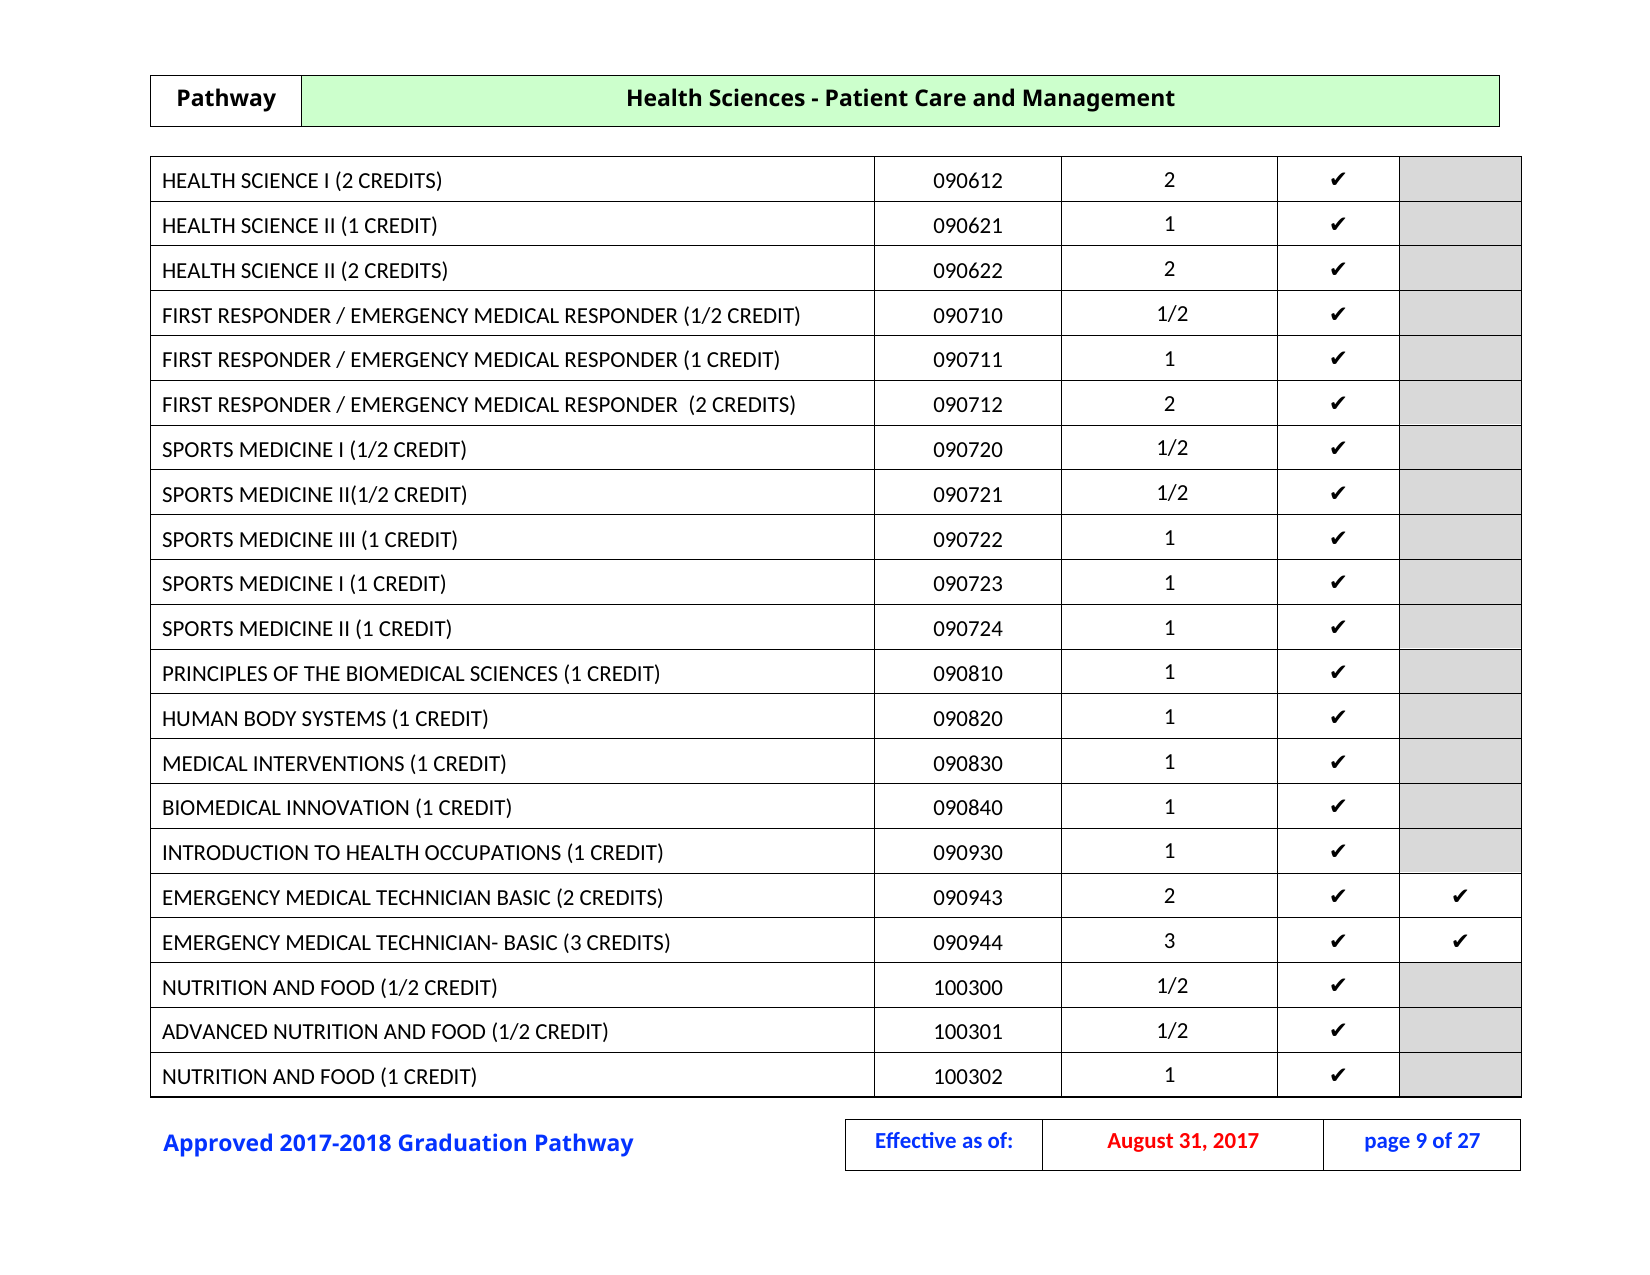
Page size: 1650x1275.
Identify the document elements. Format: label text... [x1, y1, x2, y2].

table_cell 090621 [875, 202, 1061, 245]
table_cell HEALTH SCIENCE II (2 CREDITS) [151, 246, 874, 290]
table_cell [1400, 336, 1521, 380]
table_cell 1 [1062, 784, 1277, 828]
table_cell SPORTS MEDICINE I (1/2 CREDIT) [151, 426, 874, 469]
table_cell MEDICAL INTERVENTIONS (1 CREDIT) [151, 739, 874, 783]
table_cell 1 [1062, 202, 1277, 245]
table_cell 090830 [875, 739, 1061, 783]
table_cell SPORTS MEDICINE I (1 CREDIT) [151, 560, 874, 604]
table_cell ✔ [1278, 202, 1399, 245]
table_cell ✔ [1278, 784, 1399, 828]
table_cell ✔ [1278, 157, 1399, 201]
table_cell ✔ [1278, 246, 1399, 290]
table_cell 090810 [875, 650, 1061, 693]
table_cell [1400, 426, 1521, 469]
table_cell ✔ [1278, 560, 1399, 604]
table_cell FIRST RESPONDER / EMERGENCY MEDICAL RESPONDER (1 CREDIT) [151, 336, 874, 380]
table_cell FIRST RESPONDER / EMERGENCY MEDICAL RESPONDER (2 CREDITS) [151, 381, 874, 424]
table_cell [1400, 963, 1521, 1007]
table_cell 090820 [875, 694, 1061, 738]
table_cell [1400, 202, 1521, 245]
table_cell FIRST RESPONDER / EMERGENCY MEDICAL RESPONDER (1/2 CREDIT) [151, 291, 874, 335]
table_cell HUMAN BODY SYSTEMS (1 CREDIT) [151, 694, 874, 738]
table_cell BIOMEDICAL INNOVATION (1 CREDIT) [151, 784, 874, 828]
table_cell [1400, 605, 1521, 648]
table_cell ✔ [1400, 918, 1521, 962]
table_cell ADVANCED NUTRITION AND FOOD (1/2 CREDIT) [151, 1008, 874, 1052]
table_cell [1400, 515, 1521, 559]
table_cell [1400, 1053, 1521, 1096]
table_cell 1/2 [1062, 470, 1277, 514]
table_cell ✔ [1278, 694, 1399, 738]
table_cell [1400, 291, 1521, 335]
table_cell 1/2 [1062, 291, 1277, 335]
table_cell 090723 [875, 560, 1061, 604]
table_cell ✔ [1278, 470, 1399, 514]
table_cell NUTRITION AND FOOD (1/2 CREDIT) [151, 963, 874, 1007]
table_cell PRINCIPLES OF THE BIOMEDICAL SCIENCES (1 CREDIT) [151, 650, 874, 693]
table_cell [1400, 157, 1521, 201]
table_cell SPORTS MEDICINE II (1 CREDIT) [151, 605, 874, 648]
table_cell 090720 [875, 426, 1061, 469]
table_cell EMERGENCY MEDICAL TECHNICIAN- BASIC (3 CREDITS) [151, 918, 874, 962]
table_cell 1 [1062, 694, 1277, 738]
table_cell 2 [1062, 246, 1277, 290]
table_cell ✔ [1278, 918, 1399, 962]
table_cell HEALTH SCIENCE I (2 CREDITS) [151, 157, 874, 201]
table_cell 090943 [875, 874, 1061, 917]
table_cell ✔ [1278, 381, 1399, 424]
table_cell [1400, 560, 1521, 604]
table_cell 2 [1062, 381, 1277, 424]
table_cell 1/2 [1062, 963, 1277, 1007]
table_cell 1 [1062, 739, 1277, 783]
table_cell EMERGENCY MEDICAL TECHNICIAN BASIC (2 CREDITS) [151, 874, 874, 917]
table_cell 090944 [875, 918, 1061, 962]
table_cell [1400, 829, 1521, 872]
table_cell 090612 [875, 157, 1061, 201]
table_cell [1400, 650, 1521, 693]
table_cell 100302 [875, 1053, 1061, 1096]
table_cell 090930 [875, 829, 1061, 872]
table_cell ✔ [1278, 739, 1399, 783]
table_cell 090711 [875, 336, 1061, 380]
table_cell ✔ [1400, 874, 1521, 917]
table_cell 1 [1062, 1053, 1277, 1096]
table_cell 1 [1062, 336, 1277, 380]
table_cell [1400, 1008, 1521, 1052]
table_cell [1400, 381, 1521, 424]
table_cell 090722 [875, 515, 1061, 559]
table_cell 090721 [875, 470, 1061, 514]
table_cell 1 [1062, 515, 1277, 559]
table_cell 090710 [875, 291, 1061, 335]
table_cell ✔ [1278, 829, 1399, 872]
table_cell [1400, 470, 1521, 514]
table_cell [1400, 784, 1521, 828]
table_cell ✔ [1278, 291, 1399, 335]
table_cell ✔ [1278, 515, 1399, 559]
table_cell SPORTS MEDICINE III (1 CREDIT) [151, 515, 874, 559]
table_cell 100301 [875, 1008, 1061, 1052]
table_cell HEALTH SCIENCE II (1 CREDIT) [151, 202, 874, 245]
table_cell 2 [1062, 157, 1277, 201]
table_cell 1 [1062, 650, 1277, 693]
table_cell 1 [1062, 829, 1277, 872]
table_cell [1400, 246, 1521, 290]
table_cell 2 [1062, 874, 1277, 917]
table_cell ✔ [1278, 874, 1399, 917]
table_cell ✔ [1278, 336, 1399, 380]
table_cell 1/2 [1062, 426, 1277, 469]
table_cell SPORTS MEDICINE II(1/2 CREDIT) [151, 470, 874, 514]
table_cell 090712 [875, 381, 1061, 424]
table_cell ✔ [1278, 1008, 1399, 1052]
table_cell 090622 [875, 246, 1061, 290]
table_cell 1 [1062, 605, 1277, 648]
table_cell INTRODUCTION TO HEALTH OCCUPATIONS (1 CREDIT) [151, 829, 874, 872]
table_cell 3 [1062, 918, 1277, 962]
table_cell [1400, 694, 1521, 738]
table_cell ✔ [1278, 1053, 1399, 1096]
table_cell ✔ [1278, 426, 1399, 469]
table_cell ✔ [1278, 963, 1399, 1007]
table_cell 1 [1062, 560, 1277, 604]
table_cell 1/2 [1062, 1008, 1277, 1052]
table_cell 090724 [875, 605, 1061, 648]
table_cell 100300 [875, 963, 1061, 1007]
table_cell [1400, 739, 1521, 783]
table_cell NUTRITION AND FOOD (1 CREDIT) [151, 1053, 874, 1096]
table_cell ✔ [1278, 605, 1399, 648]
table_cell ✔ [1278, 650, 1399, 693]
table_cell 090840 [875, 784, 1061, 828]
